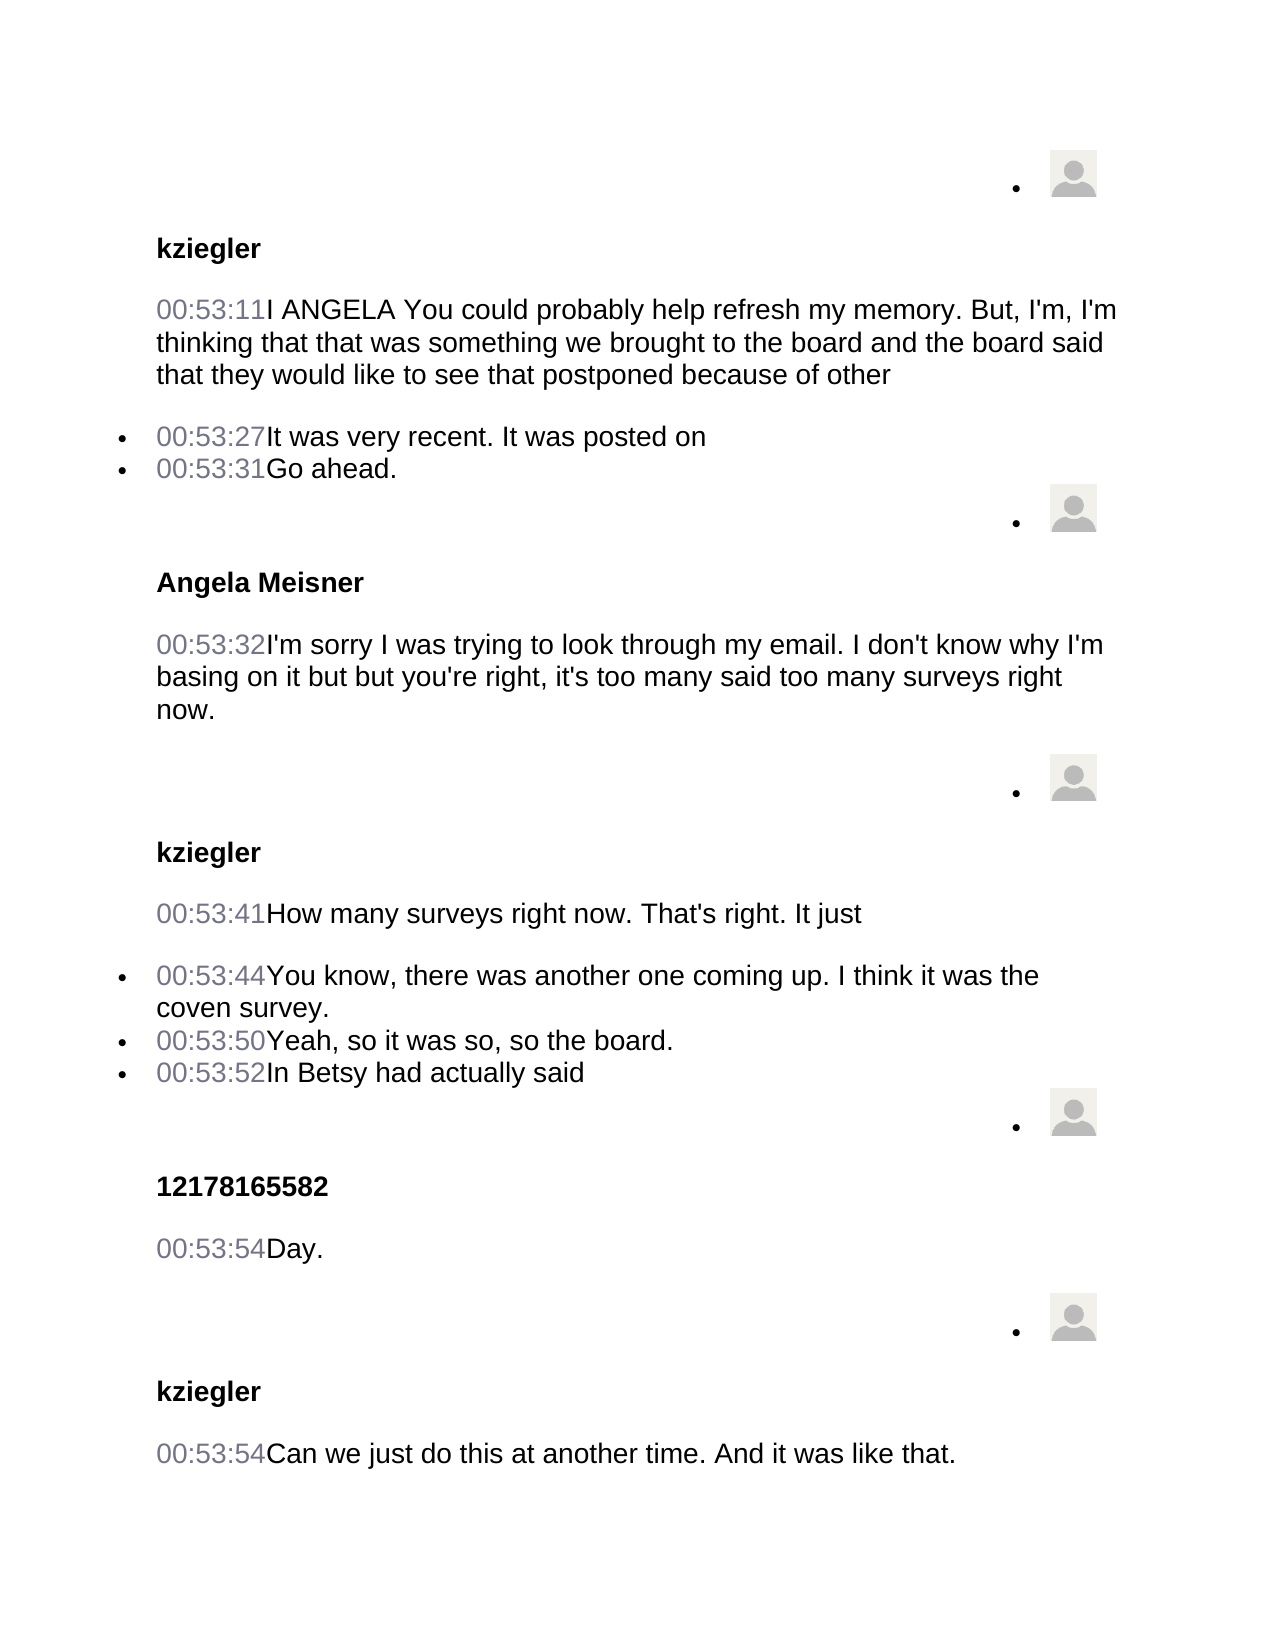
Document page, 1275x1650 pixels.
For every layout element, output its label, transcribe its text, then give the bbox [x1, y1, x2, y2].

picture [1050, 484, 1097, 532]
picture [1050, 1088, 1097, 1136]
text 00:53:11I ANGELA You could probably help refresh my memory. But, I'm, I'm thinking that that was something we brought to the board and the board said that they would like to see that postponed because of other [156, 293, 1119, 391]
text 00:53:54Day. [156, 1232, 1119, 1264]
text kziegler [156, 836, 1119, 868]
text kziegler [156, 232, 1119, 264]
text 00:53:41How many surveys right now. That's right. It just [156, 897, 1119, 930]
picture [1050, 150, 1097, 197]
list 00:53:27It was very recent. It was posted on [119, 420, 1119, 452]
picture [1050, 754, 1097, 801]
list 00:53:44You know, there was another one coming up. I think it was the coven survey. [119, 959, 1119, 1024]
text 00:53:32I'm sorry I was trying to look through my email. I don't know why I'm basing on it but but you're right, it's too many said too many surveys right now. [156, 628, 1119, 725]
list 00:53:52In Betsy had actually said [119, 1056, 1119, 1089]
list 00:53:50Yeah, so it was so, so the board. [119, 1024, 1119, 1056]
picture [1050, 1293, 1097, 1341]
text kziegler [156, 1375, 1119, 1408]
list 00:53:31Go ahead. [119, 452, 1119, 484]
text 00:53:54Can we just do this at another time. And it was like that. [156, 1437, 1119, 1469]
text Angela Meisner [156, 566, 1119, 599]
text 12178165582 [156, 1170, 1119, 1203]
